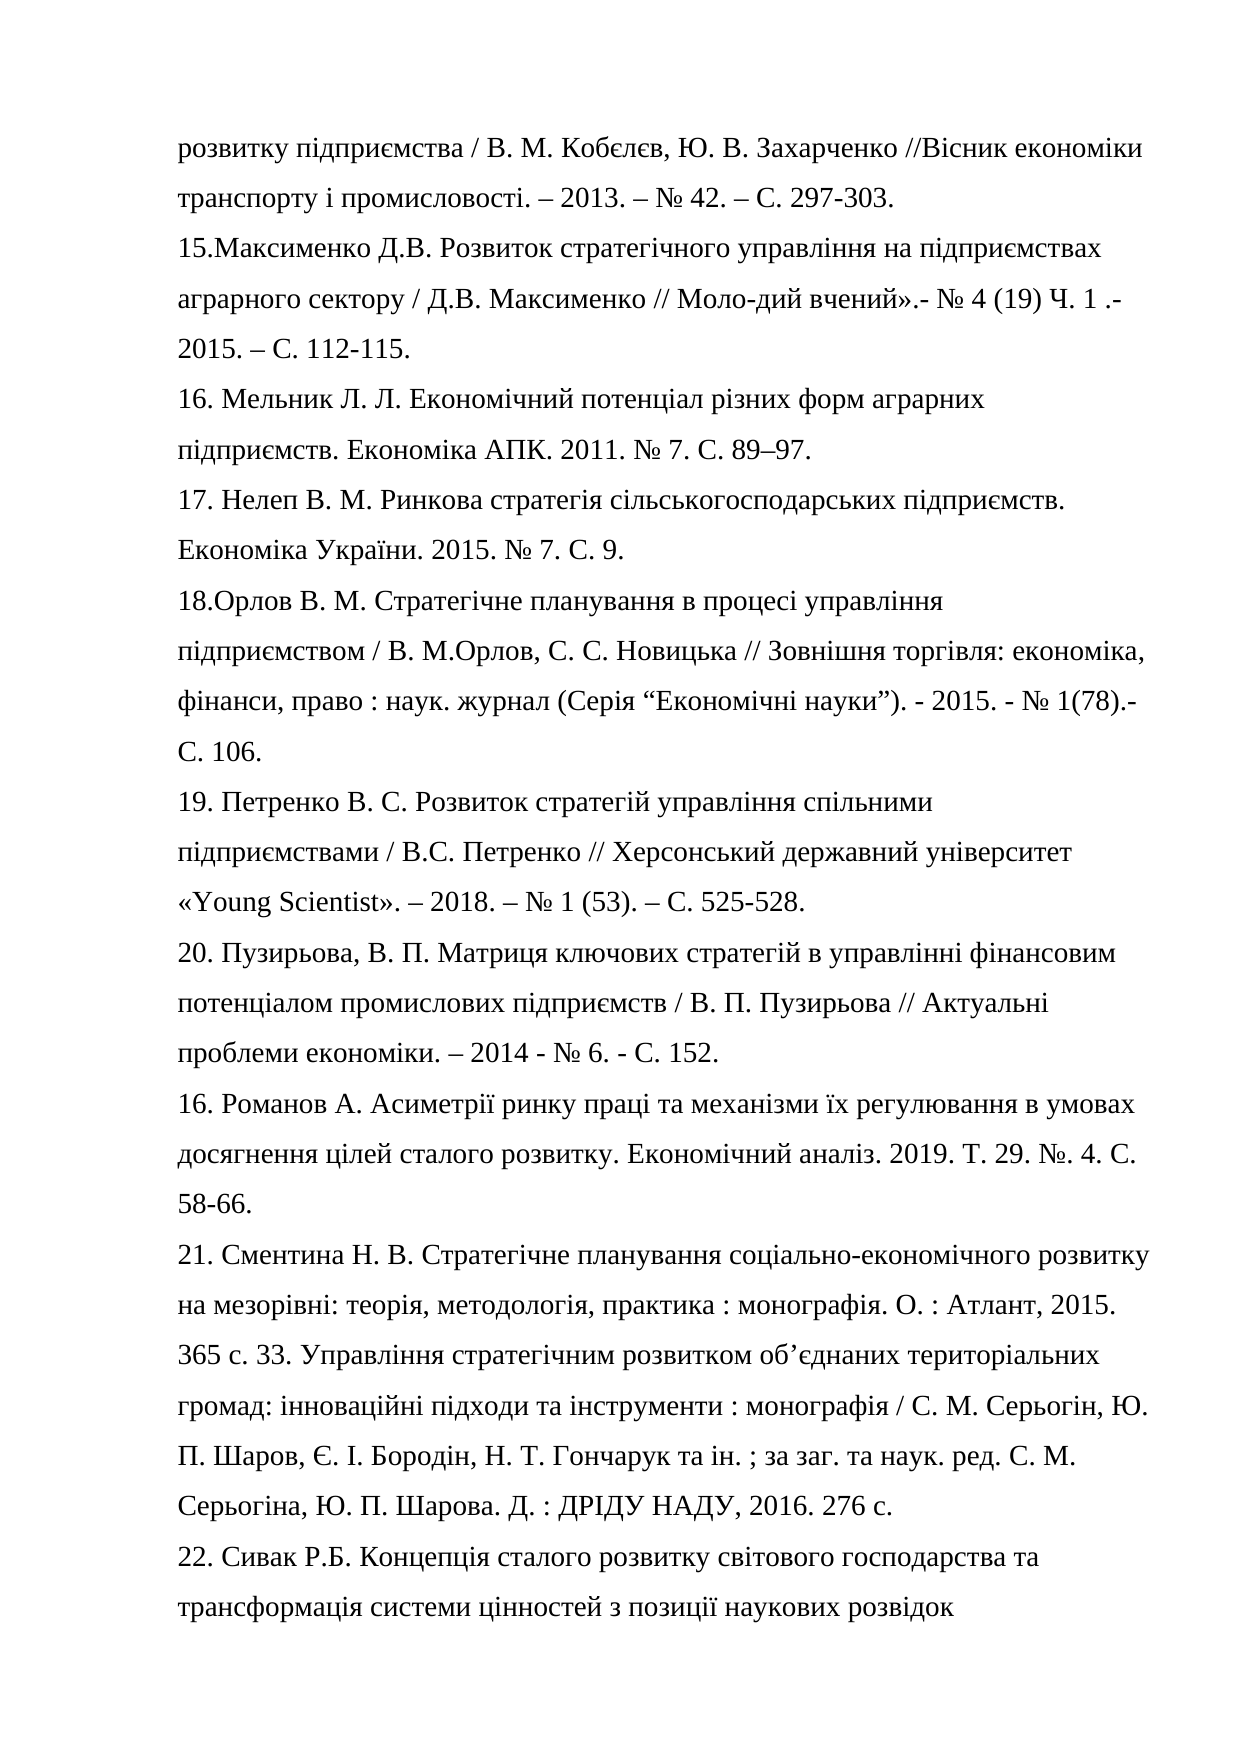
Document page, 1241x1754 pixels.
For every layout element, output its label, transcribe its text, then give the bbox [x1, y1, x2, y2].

text 17. Нелеп В. М. Ринкова стратегія сільськогосподарських підприємств. Економіка України. 2015. № 7. С. 9. [177, 482, 1152, 566]
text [177, 130, 1152, 465]
text 21. Сментина Н. В. Стратегічне планування соціально-економічного розвитку на мезорівні: теорія, методологія, практика : монографія. О. : Атлант, 2015. 365 с. 33. Управління стратегічним розвитком об’єднаних територіальних громад: інноваційні підходи та інструменти : монографія / С. М. Серьогін, Ю. П. Шаров, Є. І. Бородін, Н. Т. Гончарук та ін. ; за заг. та наук. ред. С. М. Серьогіна, Ю. П. Шарова. Д. : ДРІДУ НАДУ, 2016. 276 с. [177, 1237, 1152, 1522]
text 18.Орлов В. М. Стратегічне планування в процесі управління підприємством / В. М.Орлов, С. С. Новицька // Зовнішня торгівля: економіка, фінанси, право : наук. журнал (Серія “Економічні науки”). - 2015. - № 1(78).- С. 106. 19. Петренко В. С. Розвиток стратегій управління спільними підприємствами / В.С. Петренко // Херсонський державний університет «Young Scientist». – 2018. – № 1 (53). – С. 525-528. 20. Пузирьова, В. П. Матриця ключових стратегій в управлінні фінансовим потенціалом промислових підприємств / В. П. Пузирьова // Актуальні проблеми економіки. – 2014 - № 6. - С. 152. 16. Романов A. Асиметрії ринку праці та механізми їх регулювання в умовах досягнення цілей сталого розвитку. Економічний аналіз. 2019. Т. 29. №. 4. С. 58-66. [177, 583, 1152, 1220]
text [177, 1539, 1152, 1622]
